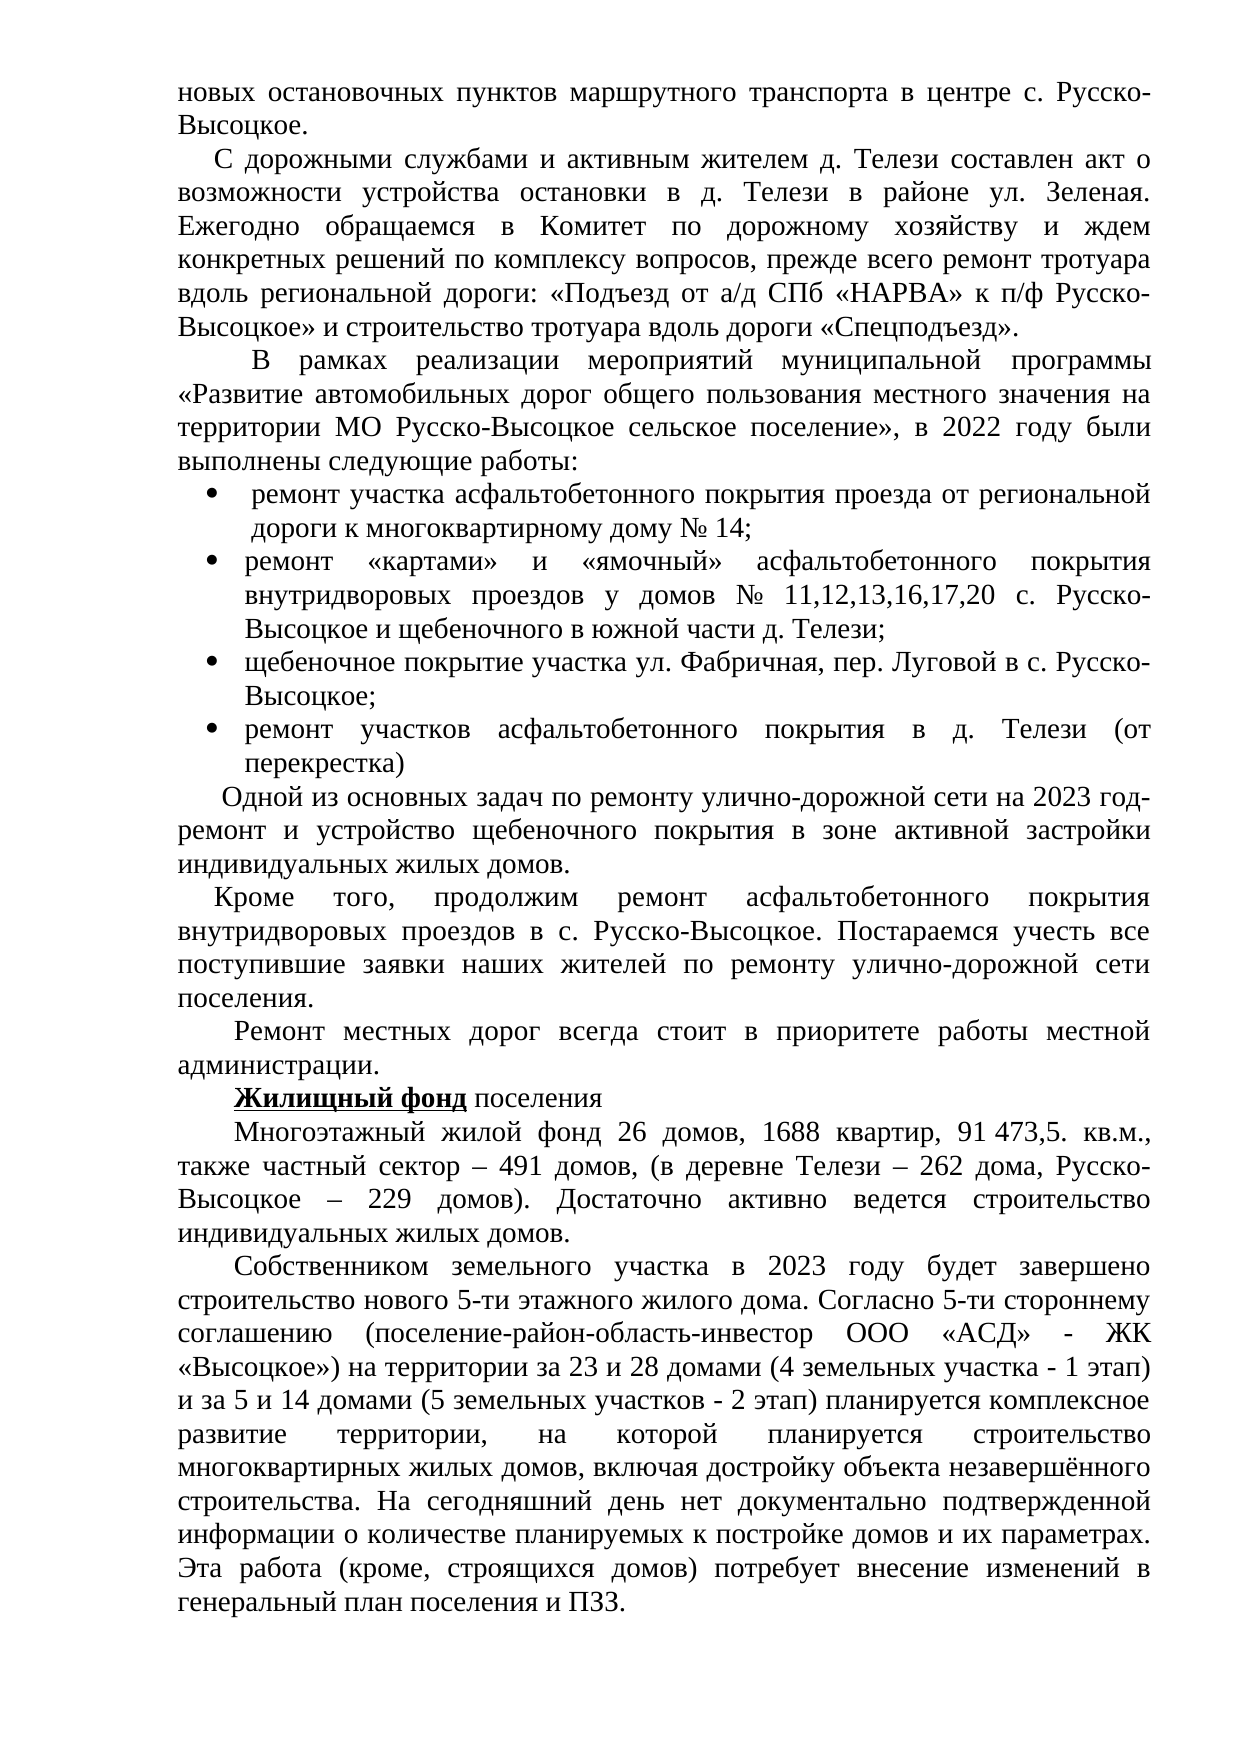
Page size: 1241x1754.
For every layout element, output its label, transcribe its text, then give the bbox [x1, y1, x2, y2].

text Многоэтажный жилой фонд 26 домов, 1688 квартир, 91 473,5. кв.м., также частный сектор – 491 домов, (в деревне Телези – 262 дома, Русско-Высоцкое – 229 домов). Достаточно активно ведется строительство индивидуальных жилых домов. [177, 1114, 1152, 1248]
list щебеночное покрытие участка ул. Фабричная, пер. Луговой в с. Русско-Высоцкое; [207, 644, 1152, 711]
list ремонт «картами» и «ямочный» асфальтобетонного покрытия внутридворовых проездов у домов № 11,12,13,16,17,20 с. Русско-Высоцкое и щебеночного в южной части д. Телези; [207, 543, 1152, 644]
text С дорожными службами и активным жителем д. Телези составлен акт о возможности устройства остановки в д. Телези в районе ул. Зеленая. Ежегодно обращаемся в Комитет по дорожному хозяйству и ждем конкретных решений по комплексу вопросов, прежде всего ремонт тротуара вдоль региональной дороги: «Подъезд от а/д СПб «НАРВА» к п/ф Русско-Высоцкое» и строительство тротуара вдоль дороги «Спецподъезд». [177, 141, 1152, 342]
list ремонт участков асфальтобетонного покрытия в д. Телези (от перекрестка) [207, 711, 1152, 779]
text Кроме того, продолжим ремонт асфальтобетонного покрытия внутридворовых проездов в с. Русско-Высоцкое. Постараемся учесть все поступившие заявки наших жителей по ремонту улично-дорожной сети поселения. [177, 879, 1152, 1013]
text Собственником земельного участка в 2023 году будет завершено строительство нового 5-ти этажного жилого дома. Согласно 5-ти стороннему соглашению (поселение-район-область-инвестор ООО «АСД» - ЖК «Высоцкое») на территории за 23 и 28 домами (4 земельных участка - 1 этап) и за 5 и 14 домами (5 земельных участков - 2 этап) планируется комплексное развитие территории, на которой планируется строительство многоквартирных жилых домов, включая достройку объекта незавершённого строительства. На сегодняшний день нет документально подтвержденной информации о количестве планируемых к постройке домов и их параметрах. Эта работа (кроме, строящихся домов) потребует внесение изменений в генеральный план поселения и ПЗЗ. [177, 1248, 1152, 1617]
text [177, 74, 1152, 141]
text Одной из основных задач по ремонту улично-дорожной сети на 2023 год-ремонт и устройство щебеночного покрытия в зоне активной застройки индивидуальных жилых домов. [177, 779, 1152, 879]
text В рамках реализации мероприятий муниципальной программы «Развитие автомобильных дорог общего пользования местного значения на территории МО Русско-Высоцкое сельское поселение», в 2022 году были выполнены следующие работы: [177, 342, 1152, 476]
text Жилищный фонд поселения [177, 1081, 1152, 1114]
text Ремонт местных дорог всегда стоит в приоритете работы местной администрации. [177, 1013, 1152, 1081]
list ремонт участка асфальтобетонного покрытия проезда от региональной дороги к многоквартирному дому № 14; [207, 476, 1152, 543]
